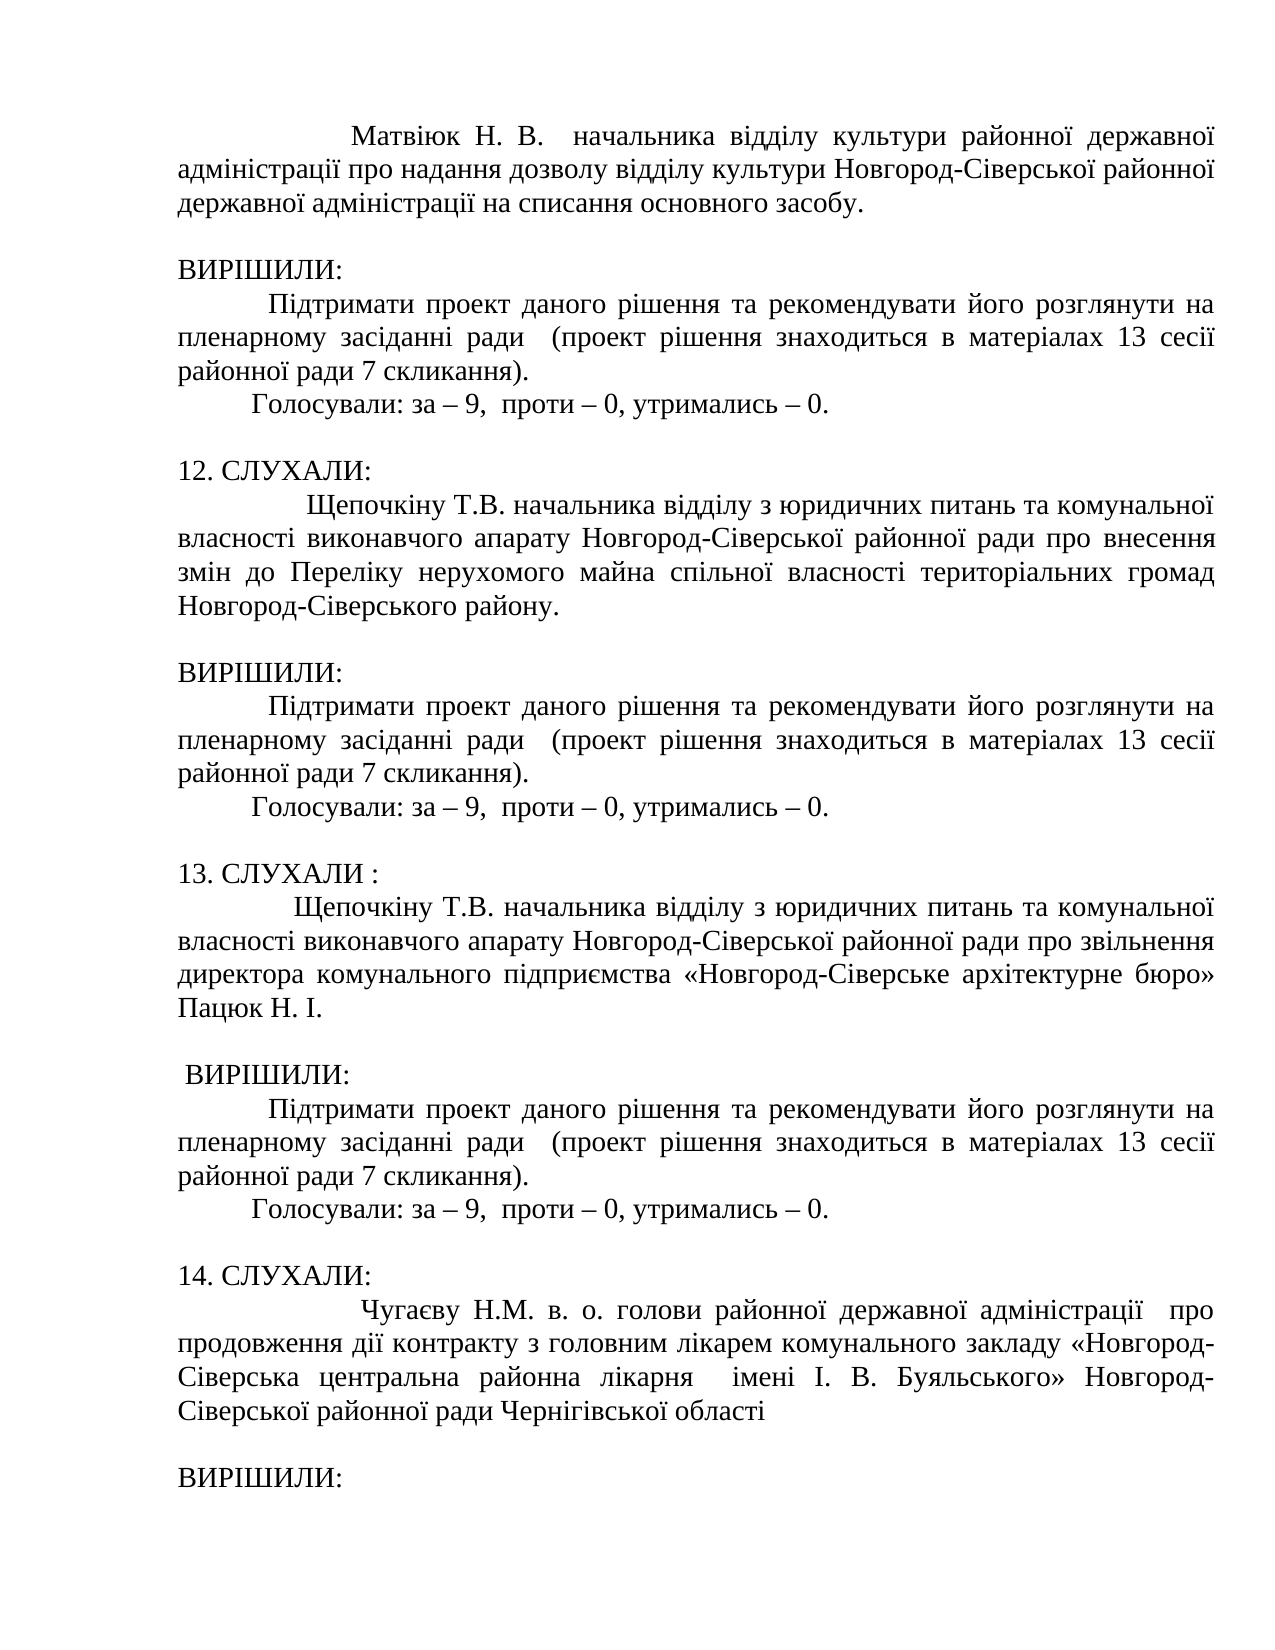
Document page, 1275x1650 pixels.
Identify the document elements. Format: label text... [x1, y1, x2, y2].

text ВИРІШИЛИ: [177, 1057, 1216, 1091]
text Голосували: за – 9, проти – 0, утримались – 0. [177, 789, 1216, 822]
text Чугаєву Н.М. в. о. голови районної державної адміністрації про продовження дії контракту з головним лікарем комунального закладу «Новгород-Сіверська центральна районна лікарня імені І. В. Буяльського» Новгород-Сіверської районної ради Чернігівської області [177, 1292, 1216, 1426]
text 12. СЛУХАЛИ: [177, 453, 1216, 487]
text 14. СЛУХАЛИ: [177, 1258, 1216, 1292]
text Щепочкіну Т.В. начальника відділу з юридичних питань та комунальної власності виконавчого апарату Новгород-Сіверської районної ради про звільнення директора комунального підприємства «Новгород-Сіверське архітектурне бюро» Пацюк Н. І. [177, 889, 1216, 1024]
text ВИРІШИЛИ: [177, 252, 1216, 286]
text Голосували: за – 9, проти – 0, утримались – 0. [177, 386, 1216, 420]
text Голосували: за – 9, проти – 0, утримались – 0. [177, 1191, 1216, 1225]
text ВИРІШИЛИ: [177, 655, 1216, 688]
text 13. СЛУХАЛИ : [177, 856, 1216, 889]
text ВИРІШИЛИ: [177, 1460, 1216, 1493]
text Матвіюк Н. В. начальника відділу культури районної державної адміністрації про надання дозволу відділу культури Новгород-Сіверської районної державної адміністрації на списання основного засобу. [177, 118, 1216, 219]
text Щепочкіну Т.В. начальника відділу з юридичних питань та комунальної власності виконавчого апарату Новгород-Сіверської районної ради про внесення змін до Переліку нерухомого майна спільної власності територіальних громад Новгород-Сіверського району. [177, 487, 1216, 621]
